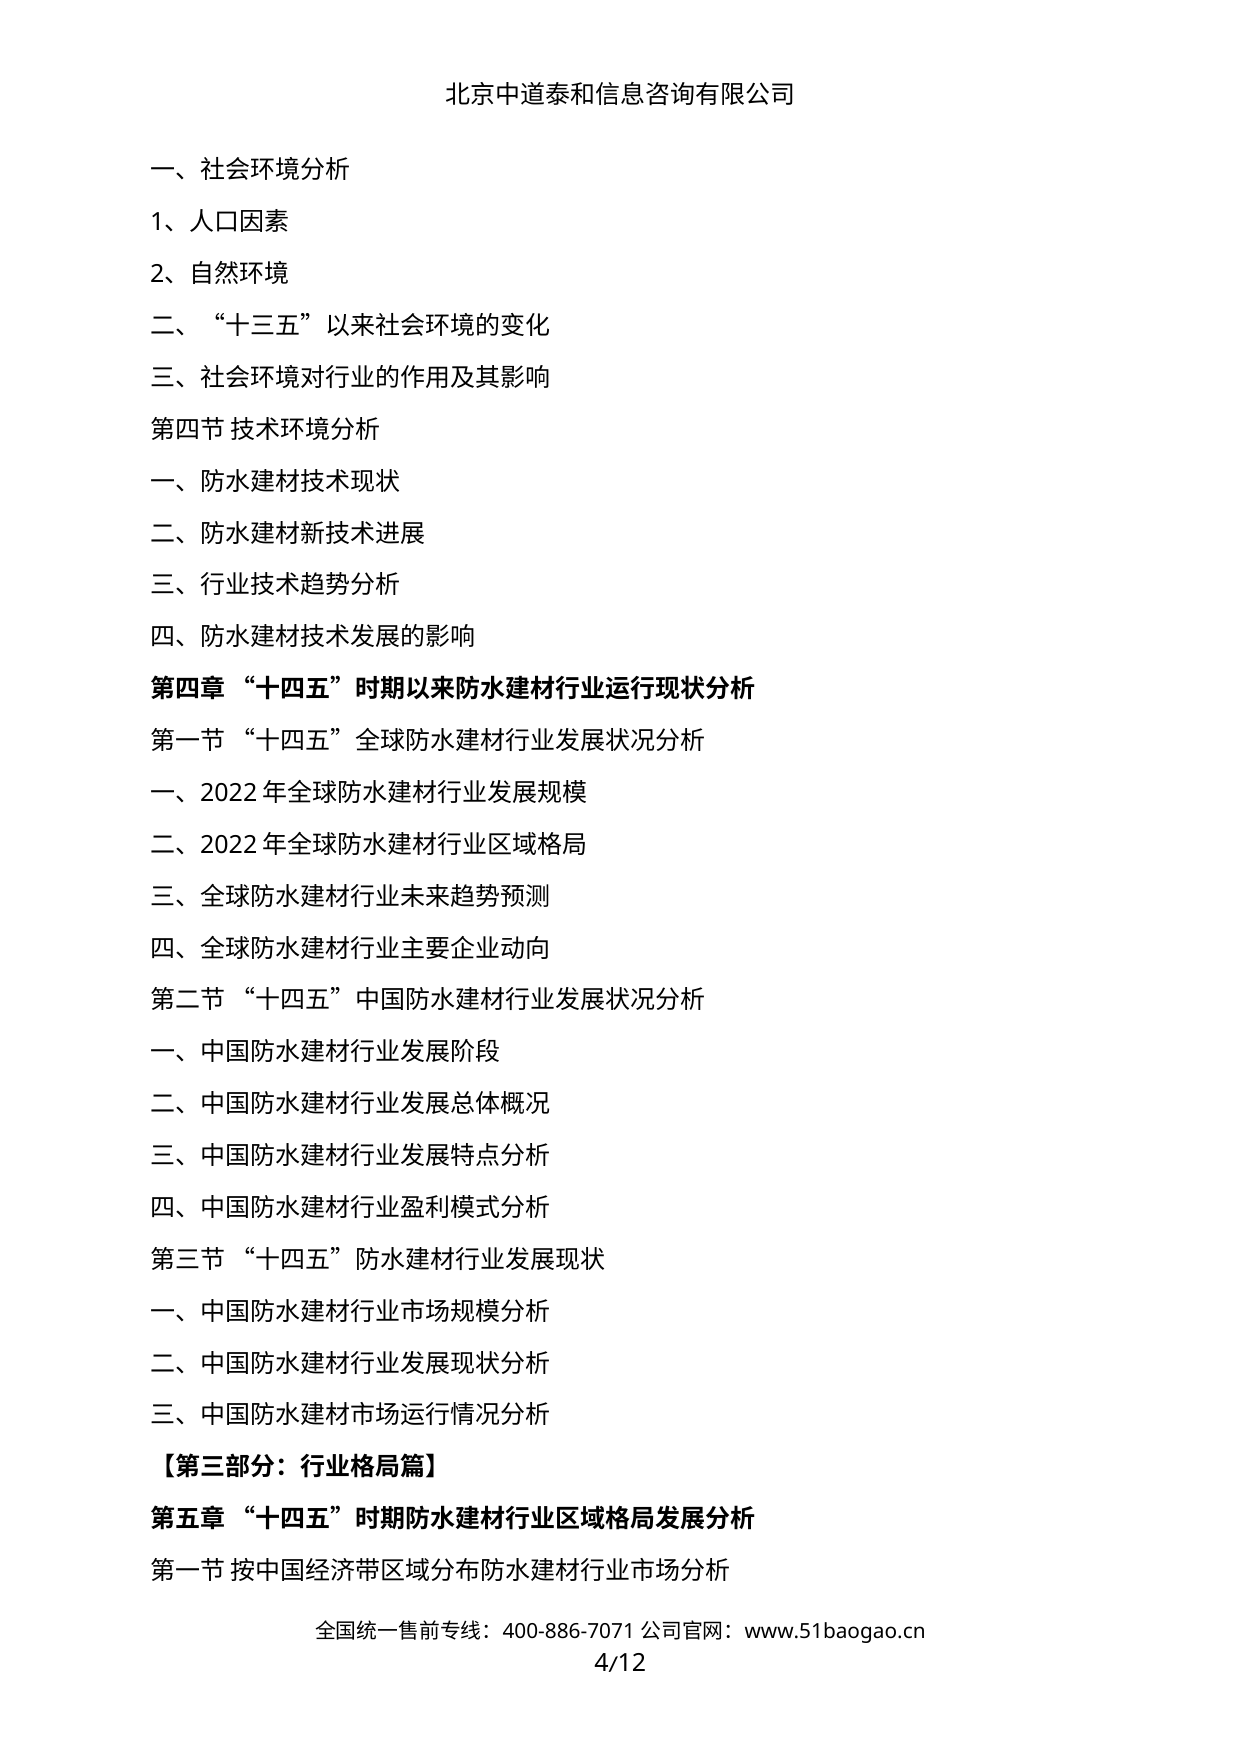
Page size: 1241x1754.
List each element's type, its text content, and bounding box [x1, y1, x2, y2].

text 第四节 技术环境分析 [150, 409, 1090, 446]
text 三、中国防水建材市场运行情况分析 [150, 1395, 1090, 1431]
text 二、“十三五”以来社会环境的变化 [150, 306, 1090, 342]
text 四、中国防水建材行业盈利模式分析 [150, 1187, 1090, 1224]
text 一、中国防水建材行业发展阶段 [150, 1032, 1090, 1068]
text 第四章 “十四五”时期以来防水建材行业运行现状分析 [150, 669, 1090, 705]
text 三、社会环境对行业的作用及其影响 [150, 357, 1090, 394]
text 第三节 “十四五”防水建材行业发展现状 [150, 1239, 1090, 1276]
text 一、防水建材技术现状 [150, 461, 1090, 497]
text 第五章 “十四五”时期防水建材行业区域格局发展分析 [150, 1499, 1090, 1535]
text 三、行业技术趋势分析 [150, 565, 1090, 601]
text 二、2022年全球防水建材行业区域格局 [150, 824, 1090, 861]
text 一、2022年全球防水建材行业发展规模 [150, 772, 1090, 809]
text 二、防水建材新技术进展 [150, 513, 1090, 549]
text 第一节 按中国经济带区域分布防水建材行业市场分析 [150, 1551, 1090, 1587]
text 四、防水建材技术发展的影响 [150, 617, 1090, 653]
text 三、中国防水建材行业发展特点分析 [150, 1136, 1090, 1172]
text 一、社会环境分析 [150, 150, 1090, 186]
text 四、全球防水建材行业主要企业动向 [150, 928, 1090, 964]
text 第二节 “十四五”中国防水建材行业发展状况分析 [150, 980, 1090, 1016]
text 三、全球防水建材行业未来趋势预测 [150, 876, 1090, 912]
text 2、自然环境 [150, 254, 1090, 290]
text 【第三部分：行业格局篇】 [150, 1447, 1090, 1483]
text 二、中国防水建材行业发展总体概况 [150, 1084, 1090, 1120]
text 二、中国防水建材行业发展现状分析 [150, 1343, 1090, 1379]
text 第一节 “十四五”全球防水建材行业发展状况分析 [150, 721, 1090, 757]
text 一、中国防水建材行业市场规模分析 [150, 1291, 1090, 1327]
text 1、人口因素 [150, 202, 1090, 238]
